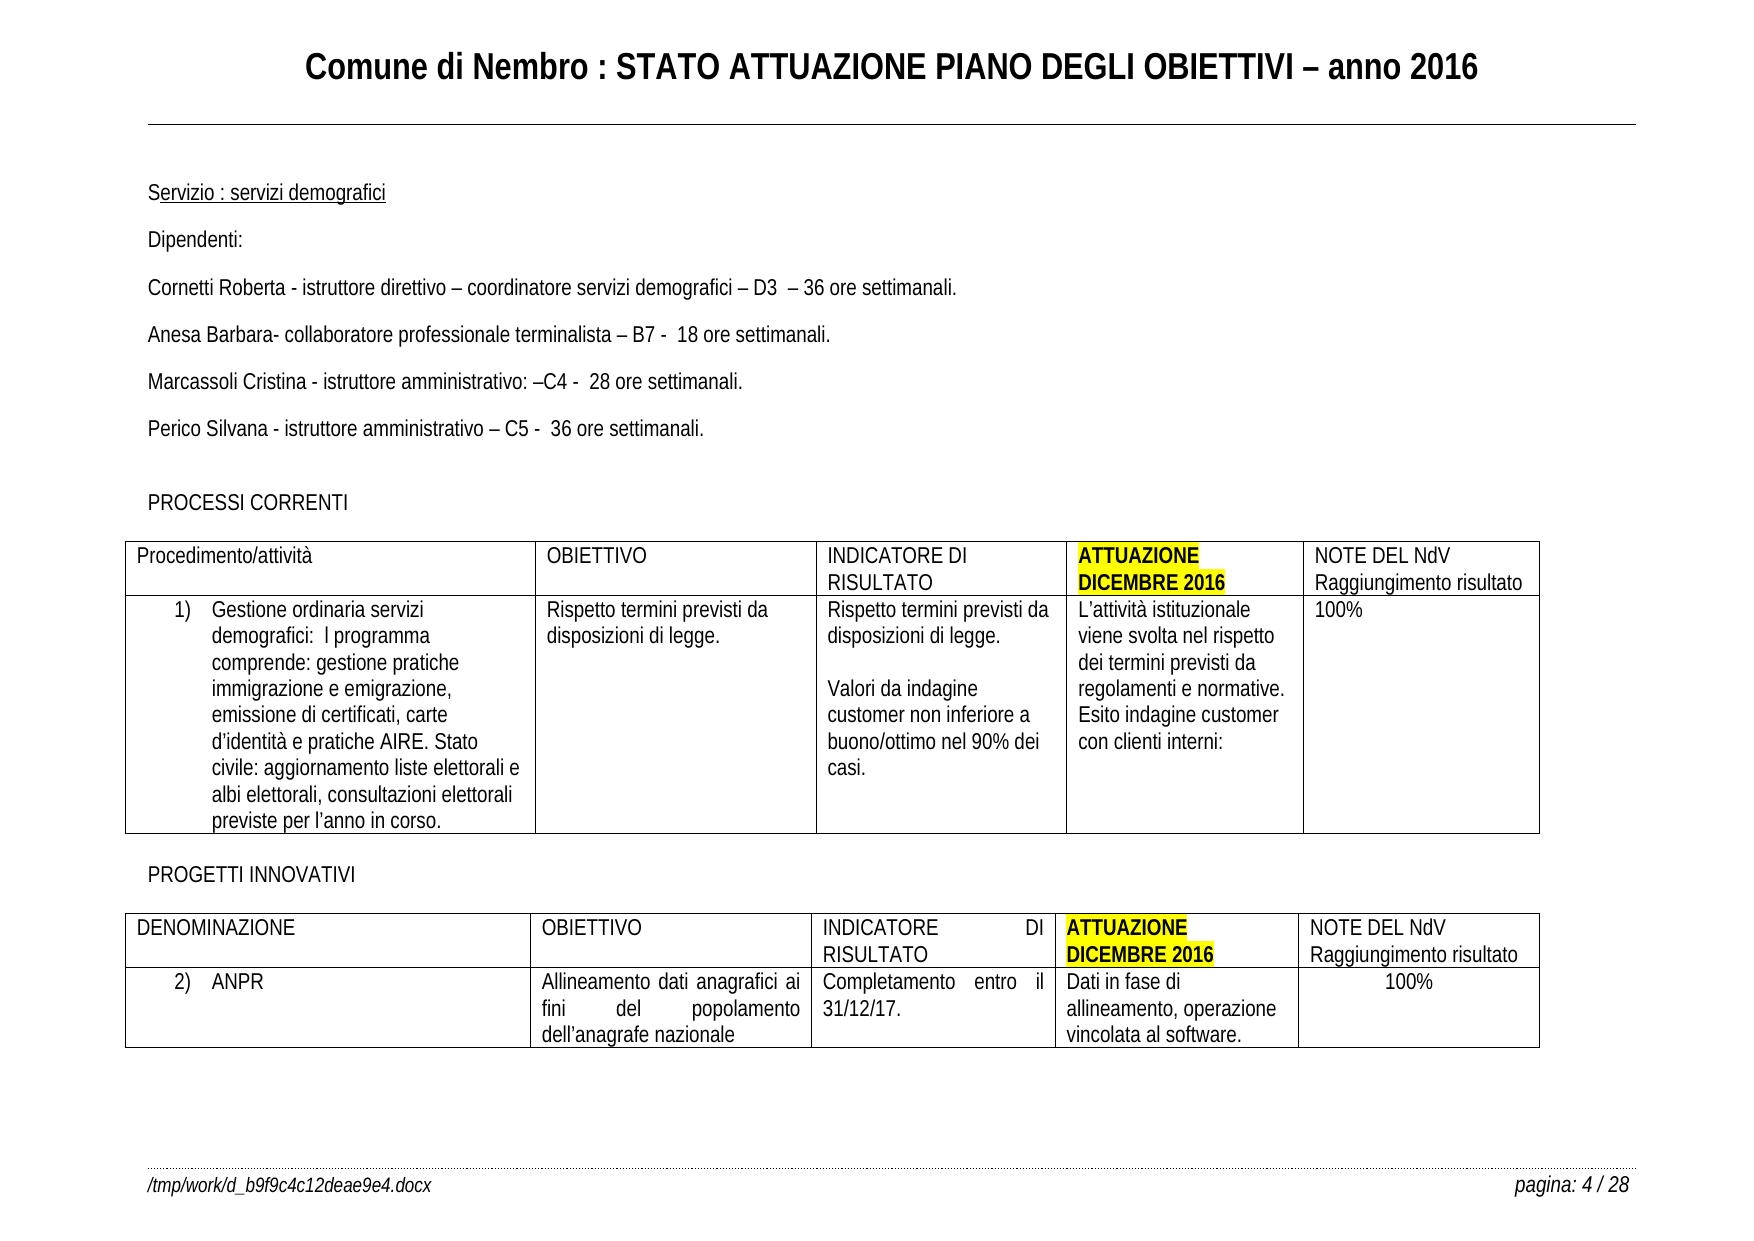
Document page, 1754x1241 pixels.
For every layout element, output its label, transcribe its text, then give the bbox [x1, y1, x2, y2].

table_header ATTUAZIONE DICEMBRE 2016 [1199, 542, 1303, 595]
table_cell 100% [1299, 968, 1539, 1047]
table_cell Allineamento dati anagrafici ai fini del popolamento dell’anagrafe nazionale [531, 968, 811, 1047]
table_header NOTE DEL NdV Raggiungimento risultato [1299, 914, 1539, 967]
table_header NOTE DEL NdV Raggiungimento risultato [1304, 542, 1539, 595]
list PROGETTI INNOVATIVI [148, 861, 1636, 887]
text Cornetti Roberta - istruttore direttivo – coordinatore servizi demografici – D3 – 36 ore settimanali. [148, 273, 1636, 300]
text Anesa Barbara- collaboratore professionale terminalista – B7 - 18 ore settimanali. [148, 321, 1636, 347]
text PROCESSI CORRENTI [148, 488, 1636, 515]
table_cell Rispetto termini previsti da disposizioni di legge. [536, 596, 816, 833]
text Marcassoli Cristina - istruttore amministrativo: –C4 - 28 ore settimanali. [148, 368, 1636, 394]
table_header INDICATORE DI RISULTATO [817, 542, 1066, 595]
table_header DENOMINAZIONE [126, 914, 530, 967]
table_cell ANPR [126, 968, 530, 1047]
text Perico Silvana - istruttore amministrativo – C5 - 36 ore settimanali. [148, 415, 1636, 441]
table_cell Gestione ordinaria servizi demografici: l programma comprende: gestione pratiche immigrazione e emigrazione, emissione di certificati, carte d’identità e pratiche AIRE. Stato civile: aggiornamento liste elettorali e albi elettorali, consultazioni elettorali previste per l’anno in corso. [126, 596, 535, 833]
table_cell Dati in fase di allineamento, operazione vincolata al software. [1056, 968, 1298, 1047]
table_cell L’attività istituzionale viene svolta nel rispetto dei termini previsti da regolamenti e normative. Esito indagine customer con clienti interni: [1067, 596, 1303, 833]
table_header OBIETTIVO [536, 542, 816, 595]
table_cell 100% [1304, 596, 1539, 833]
table_header INDICATORE DI RISULTATO [812, 914, 1055, 967]
text Servizio : servizi demografici [148, 179, 1636, 205]
text Dipendenti: [148, 226, 1636, 253]
table_header OBIETTIVO [531, 914, 811, 967]
table_cell Completamento entro il 31/12/17. [812, 968, 1055, 1047]
table_header Procedimento/attività [126, 542, 535, 595]
table_header ATTUAZIONE DICEMBRE 2016 [1187, 914, 1298, 967]
table_cell Rispetto termini previsti da disposizioni di legge. Valori da indagine customer non inferiore a buono/ottimo nel 90% dei casi. [817, 596, 1066, 833]
